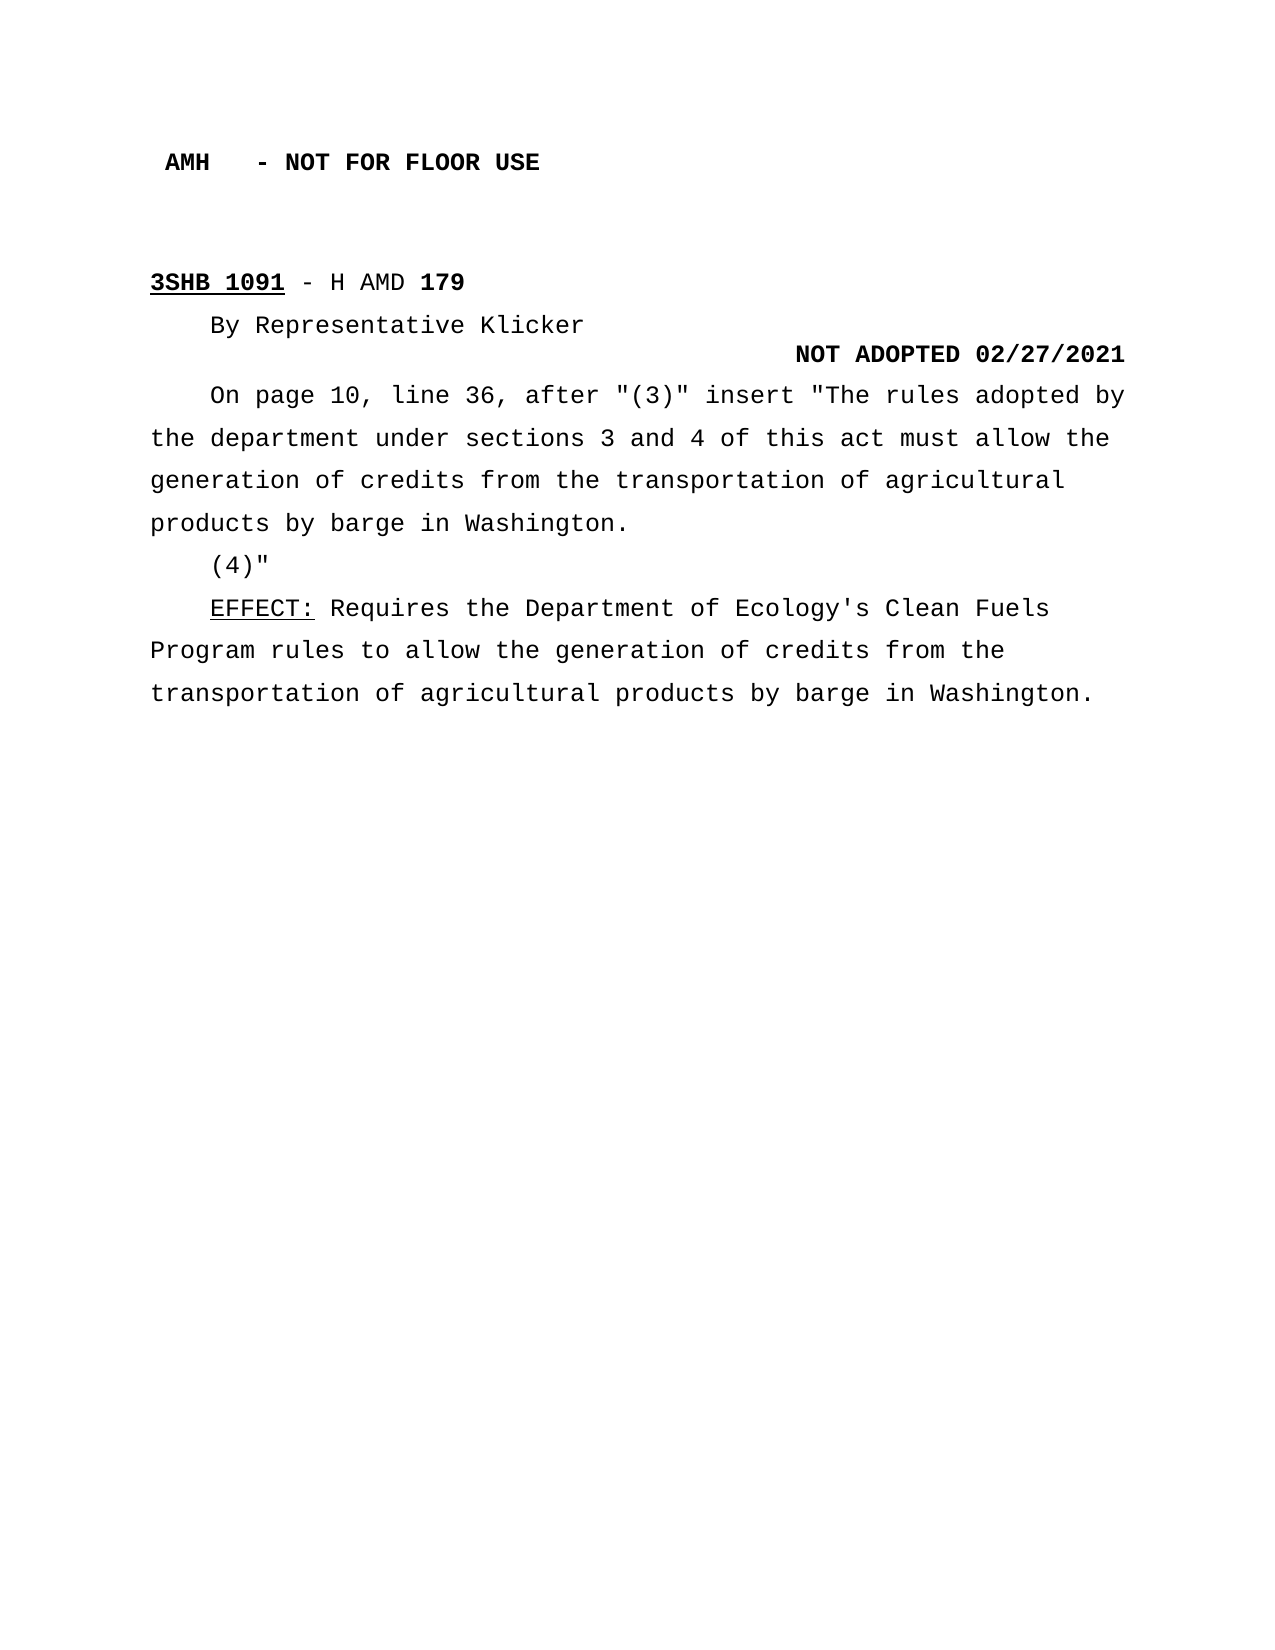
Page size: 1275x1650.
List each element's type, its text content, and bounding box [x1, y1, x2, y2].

text AMH - NOT FOR FLOOR USE [150, 150, 1125, 178]
text NOT ADOPTED 02/27/2021 [150, 342, 1125, 370]
text On page 10, line 36, after "(3)" insert "The rules adopted by the department under sections 3 and 4 of this act must allow the generation of credits from the transportation of agricultural products by barge in Washington. [150, 370, 1125, 540]
text (4)" [150, 540, 1125, 582]
text 3SHB 1091 - H AMD 179 [150, 257, 1125, 299]
text EFFECT: Requires the Department of Ecology's Clean Fuels Program rules to allow the generation of credits from the transportation of agricultural products by barge in Washington. [150, 582, 1125, 710]
text By Representative Klicker [150, 299, 1125, 342]
